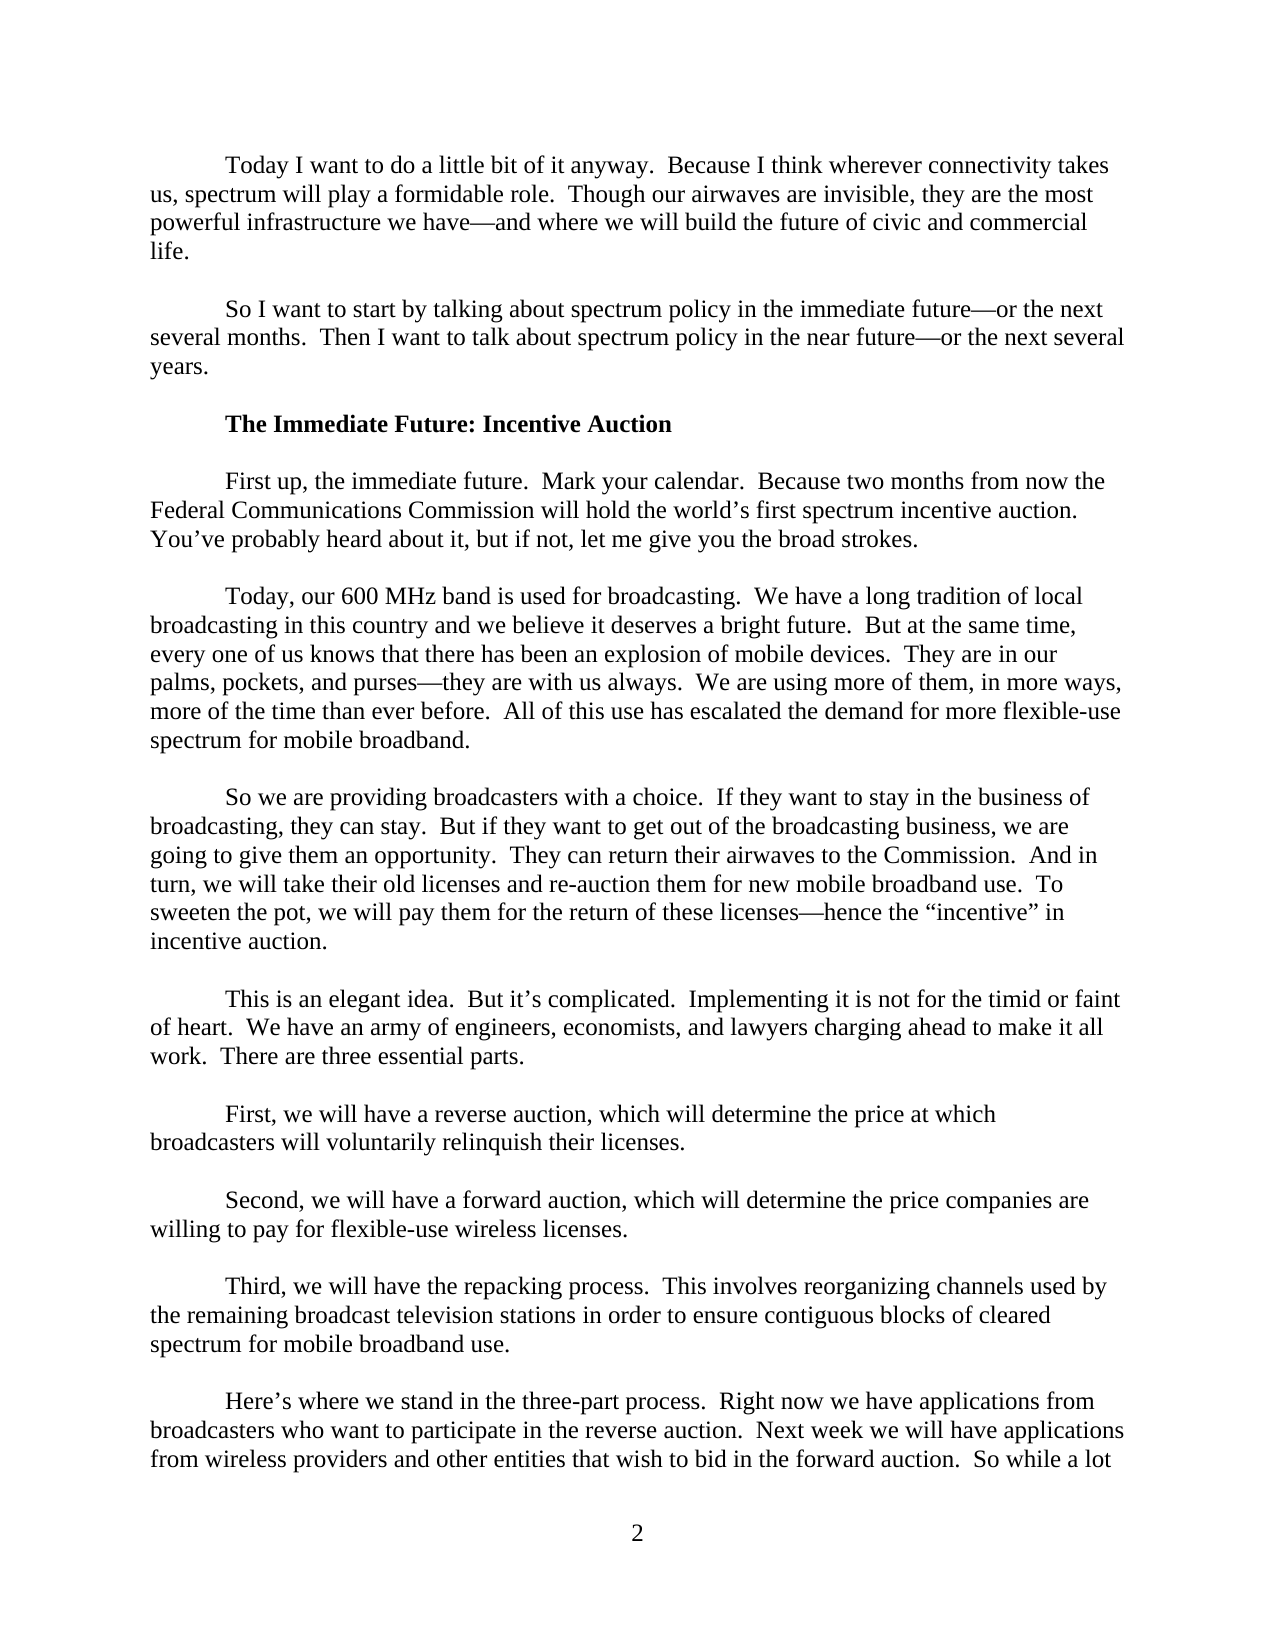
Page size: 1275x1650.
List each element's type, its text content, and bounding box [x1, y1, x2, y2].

text Third, we will have the repacking process. This involves reorganizing channels used by the remaining broadcast television stations in order to ensure contiguous blocks of cleared spectrum for mobile broadband use. [150, 1271, 1125, 1357]
text Second, we will have a forward auction, which will determine the price companies are willing to pay for flexible-use wireless licenses. [150, 1185, 1125, 1242]
text So I want to start by talking about spectrum policy in the immediate future—or the next several months. Then I want to talk about spectrum policy in the near future—or the next several years. [150, 294, 1125, 380]
text The Immediate Future: Incentive Auction [150, 409, 1125, 437]
text Today I want to do a little bit of it anyway. Because I think wherever connectivity takes us, spectrum will play a formidable role. Though our airwaves are invisible, they are the most powerful infrastructure we have—and where we will build the future of civic and commercial life. [150, 150, 1125, 265]
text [150, 1386, 1125, 1472]
text First, we will have a reverse auction, which will determine the price at which broadcasters will voluntarily relinquish their licenses. [150, 1099, 1125, 1156]
text This is an elegant idea. But it’s complicated. Implementing it is not for the timid or faint of heart. We have an army of engineers, economists, and lawyers charging ahead to make it all work. There are three essential parts. [150, 984, 1125, 1070]
text So we are providing broadcasters with a choice. If they want to stay in the business of broadcasting, they can stay. But if they want to get out of the broadcasting business, we are going to give them an opportunity. They can return their airwaves to the Commission. And in turn, we will take their old licenses and re-auction them for new mobile broadband use. To sweeten the pot, we will pay them for the return of these licenses—hence the “incentive” in incentive auction. [150, 782, 1125, 955]
text First up, the immediate future. Mark your calendar. Because two months from now the Federal Communications Commission will hold the world’s first spectrum incentive auction. You’ve probably heard about it, but if not, let me give you the broad strokes. [150, 466, 1125, 552]
text Today, our 600 MHz band is used for broadcasting. We have a long tradition of local broadcasting in this country and we believe it deserves a bright future. But at the same time, every one of us knows that there has been an explosion of mobile devices. They are in our palms, pockets, and purses—they are with us always. We are using more of them, in more ways, more of the time than ever before. All of this use has escalated the demand for more flexible-use spectrum for mobile broadband. [150, 581, 1125, 754]
